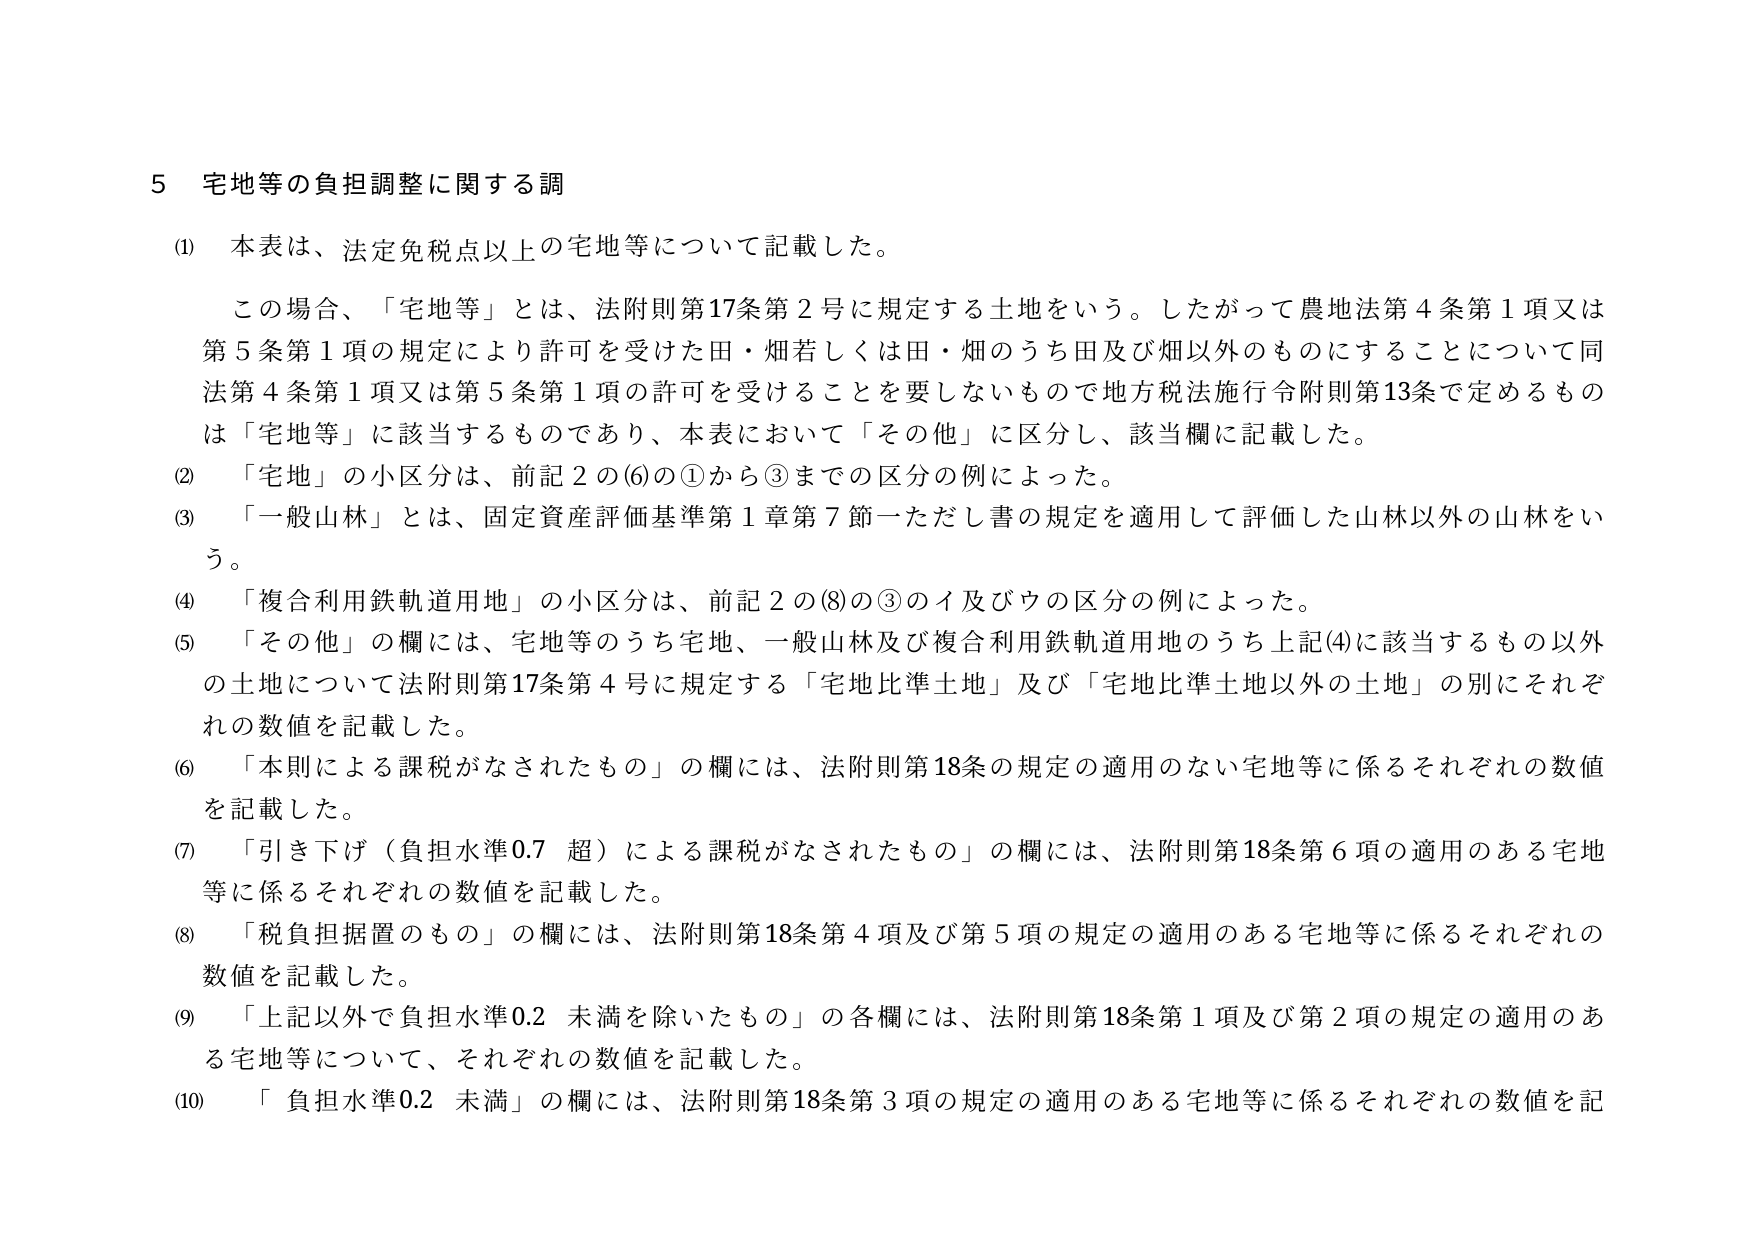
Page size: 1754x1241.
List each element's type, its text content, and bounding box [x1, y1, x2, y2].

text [171, 1078, 1608, 1120]
text この場合、「宅地等」とは、法附則第17条第２号に規定する土地をいう。したがって農地法第４条第１項又は第５条第１項の規定により許可を受けた田・畑若しくは田・畑のうち田及び畑以外のものにすることについて同法第４条第１項又は第５条第１項の許可を受けることを要しないもので地方税法施行令附則第13条で定めるものは「宅地等」に該当するものであり、本表において「その他」に区分し、該当欄に記載した。 [196, 287, 1608, 453]
text ⑼ 「上記以外で負担水準0.2未満を除いたもの」の各欄には、法附則第18条第１項及び第２項の規定の適用のある宅地等について、それぞれの数値を記載した。 [171, 995, 1608, 1078]
text ⑹ 「本則による課税がなされたもの」の欄には、法附則第18条の規定の適用のない宅地等に係るそれぞれの数値を記載した。 [171, 745, 1608, 828]
text ⑶ 「一般山林」とは、固定資産評価基準第１章第７節一ただし書の規定を適用して評価した山林以外の山林をいう。 [171, 495, 1608, 578]
text ⑴ 本表は、法定免税点以上の宅地等について記載した。 [171, 203, 1608, 287]
text ５ 宅地等の負担調整に関する調 [146, 162, 1608, 203]
text ⑻ 「税負担据置のもの」の欄には、法附則第18条第４項及び第５項の規定の適用のある宅地等に係るそれぞれの数値を記載した。 [171, 912, 1608, 995]
text ⑵ 「宅地」の小区分は、前記２の⑹の①から③までの区分の例によった。 [171, 453, 1608, 495]
text ⑸ 「その他」の欄には、宅地等のうち宅地、一般山林及び複合利用鉄軌道用地のうち上記⑷に該当するもの以外の土地について法附則第17条第４号に規定する「宅地比準土地」及び「宅地比準土地以外の土地」の別にそれぞれの数値を記載した。 [171, 620, 1608, 745]
text ⑷ 「複合利用鉄軌道用地」の小区分は、前記２の⑻の③のイ及びウの区分の例によった。 [171, 578, 1608, 620]
text ⑺ 「引き下げ（負担水準0.7超）による課税がなされたもの」の欄には、法附則第18条第６項の適用のある宅地等に係るそれぞれの数値を記載した。 [171, 828, 1608, 912]
